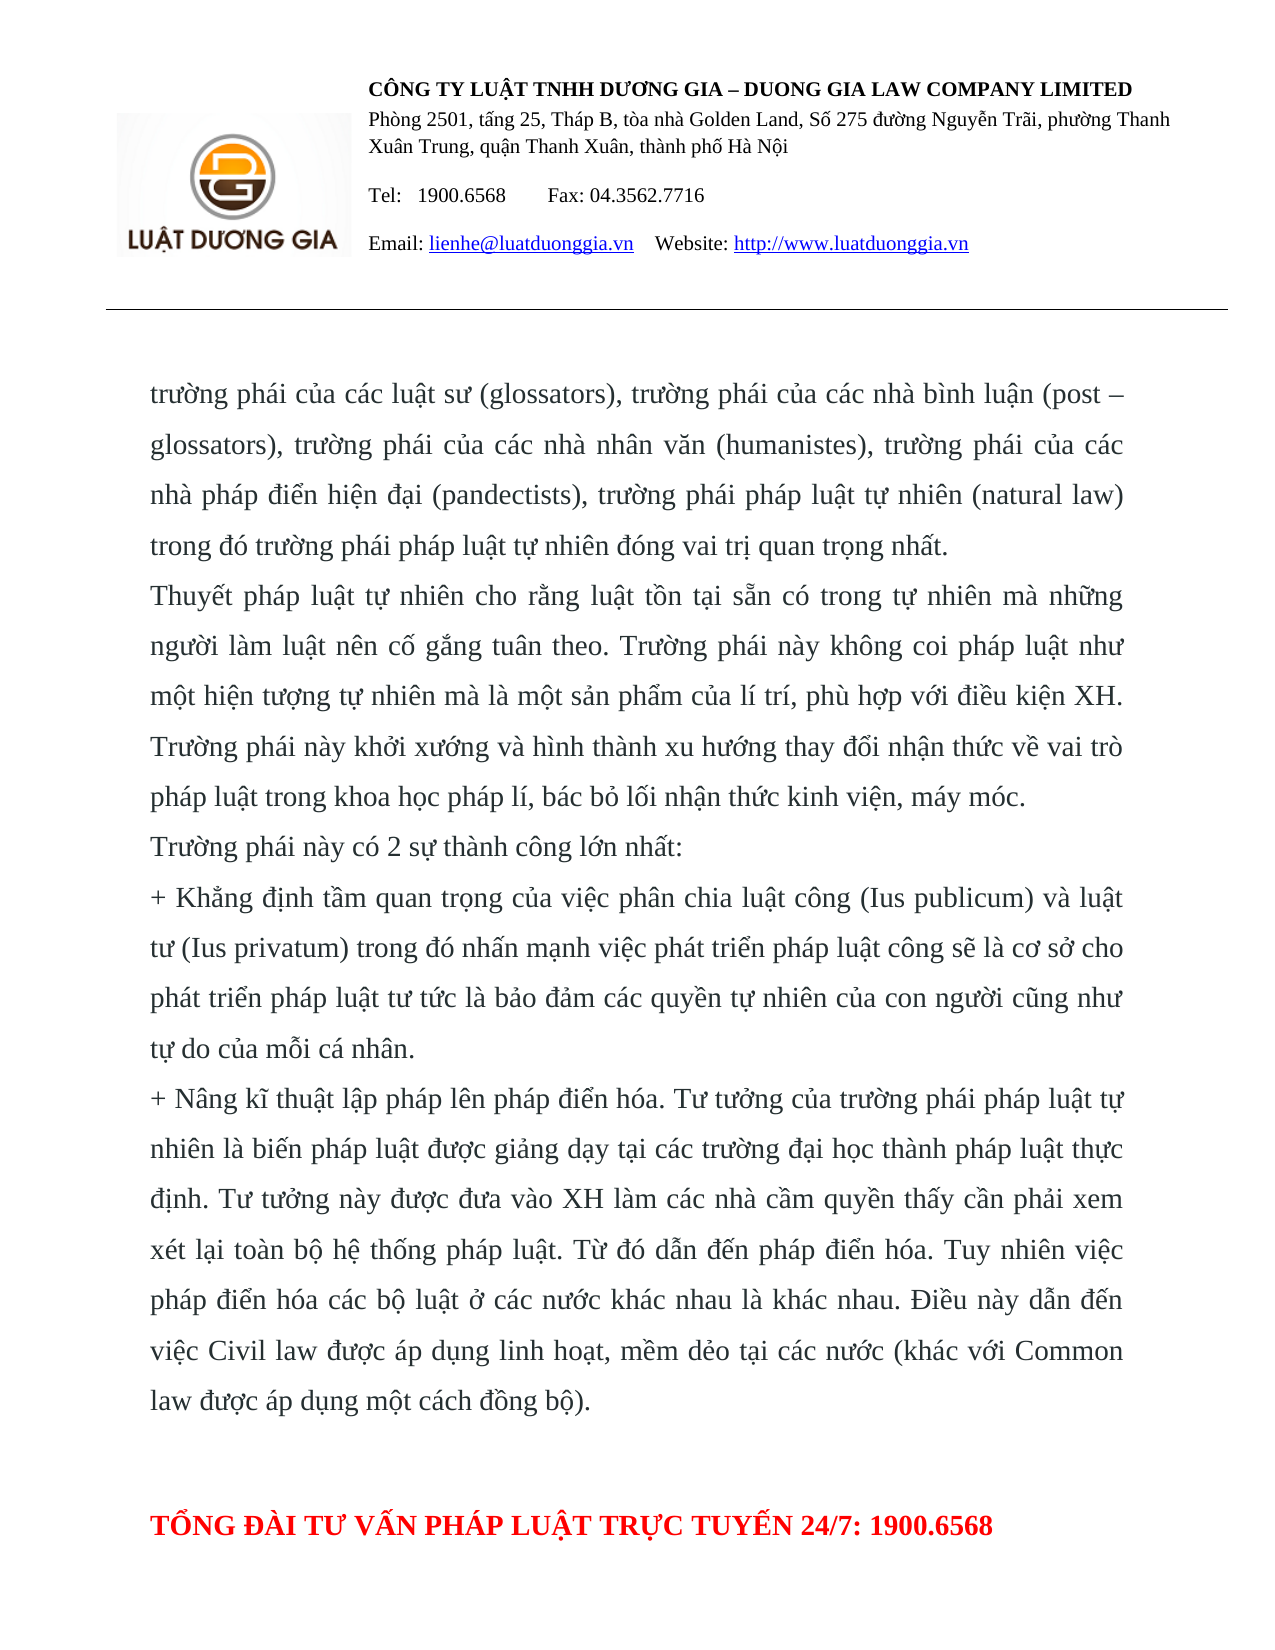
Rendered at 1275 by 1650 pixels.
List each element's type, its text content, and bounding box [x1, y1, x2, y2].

text + Khẳng định tầm quan trọng của việc phân chia luật công (Ius publicum) và luật tư (Ius privatum) trong đó nhấn mạnh việc phát triển pháp luật công sẽ là cơ sở cho phát triển pháp luật tư tức là bảo đảm các quyền tự nhiên của con người cũng như tự do của mỗi cá nhân. [150, 880, 1125, 1064]
text + Nâng kĩ thuật lập pháp lên pháp điển hóa. Tư tưởng của trường phái pháp luật tự nhiên là biến pháp luật được giảng dạy tại các trường đại học thành pháp luật thực định. Tư tưởng này được đưa vào XH làm các nhà cầm quyền thấy cần phải xem xét lại toàn bộ hệ thống pháp luật. Từ đó dẫn đến pháp điển hóa. Tuy nhiên việc pháp điển hóa các bộ luật ở các nước khác nhau là khác nhau. Điều này dẫn đến việc Civil law được áp dụng linh hoạt, mềm dẻo tại các nước (khác với Common law được áp dụng một cách đồng bộ). [150, 1081, 1125, 1416]
picture [116, 113, 352, 257]
text Trường phái này có 2 sự thành công lớn nhất: [150, 829, 1125, 863]
text Thuyết pháp luật tự nhiên cho rằng luật tồn tại sẵn có trong tự nhiên mà những người làm luật nên cố gắng tuân theo. Trường phái này không coi pháp luật như một hiện tượng tự nhiên mà là một sản phẩm của lí trí, phù hợp với điều kiện XH. Trường phái này khởi xướng và hình thành xu hướng thay đổi nhận thức về vai trò pháp luật trong khoa học pháp lí, bác bỏ lối nhận thức kinh viện, máy móc. [150, 578, 1125, 813]
